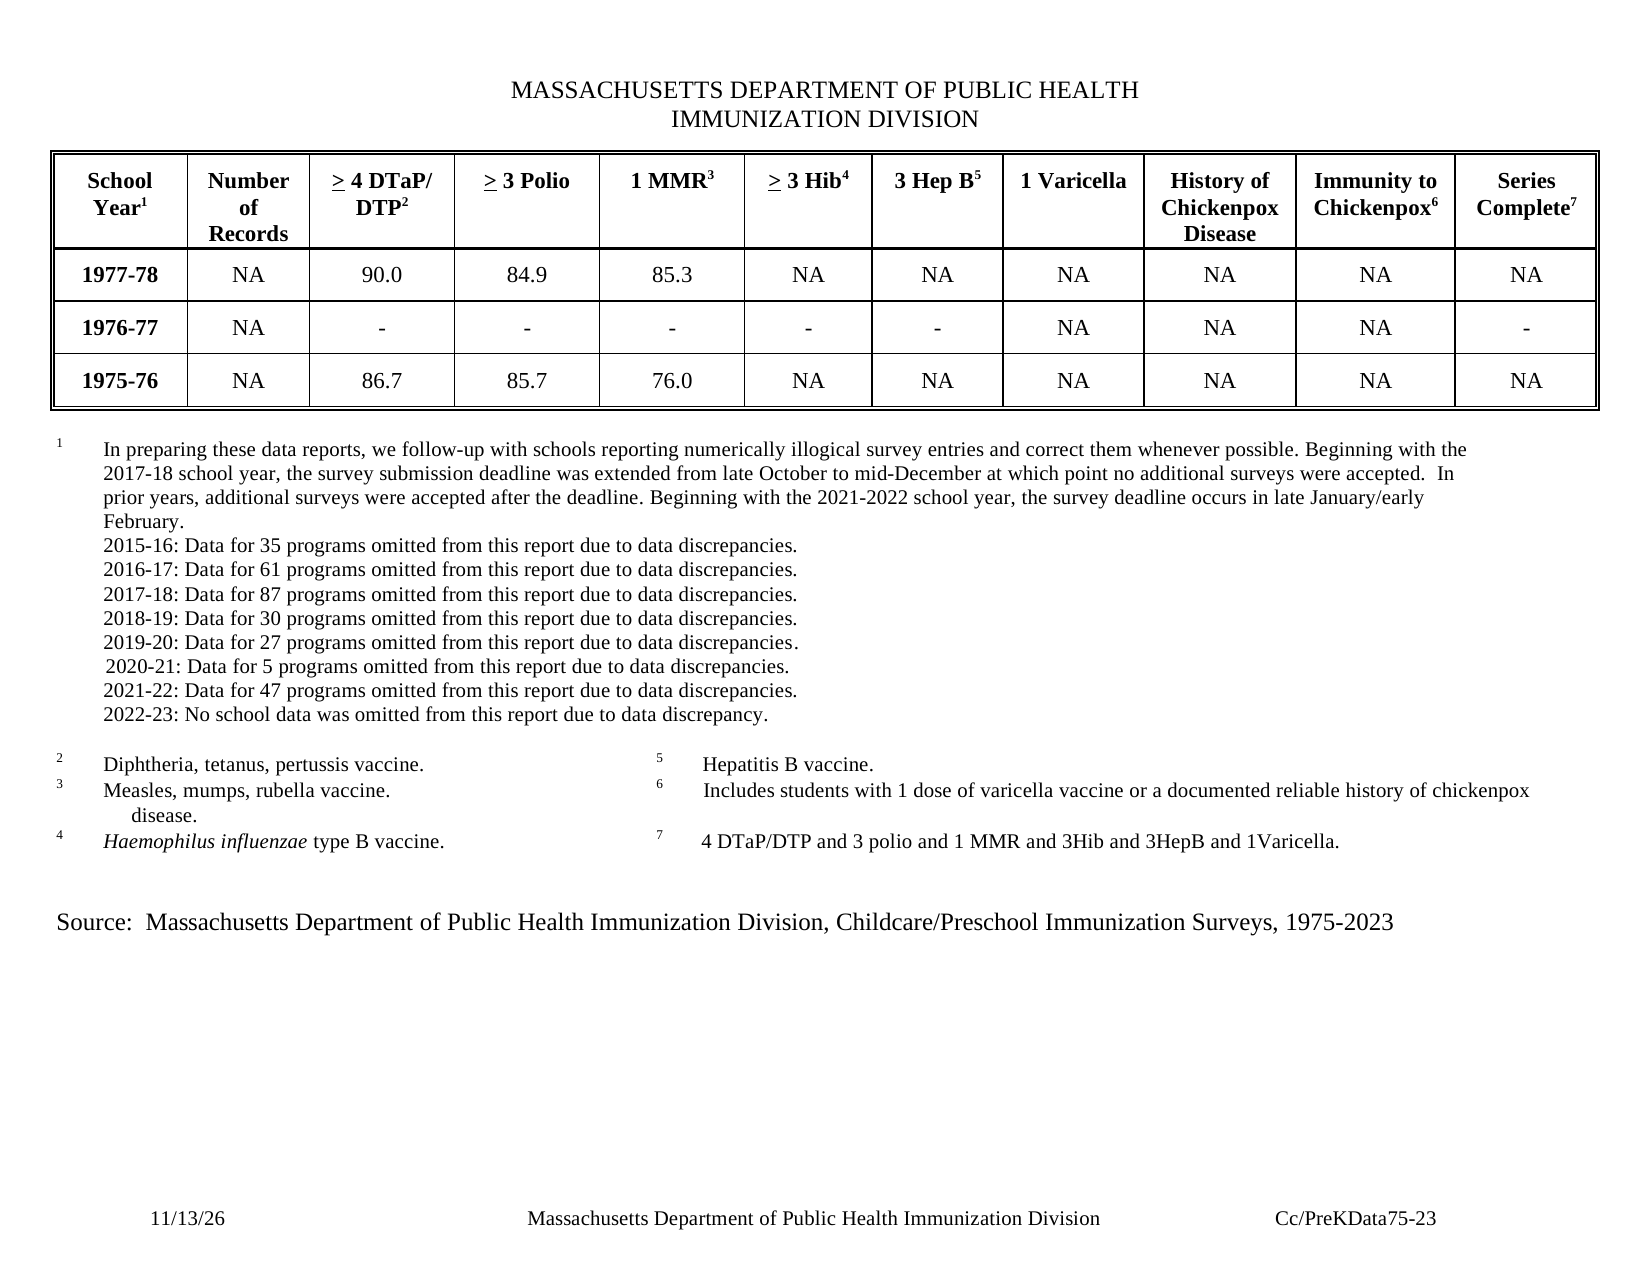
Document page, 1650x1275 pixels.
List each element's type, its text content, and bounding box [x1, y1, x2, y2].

table_cell 84.9 [455, 250, 599, 300]
table_cell NA [873, 354, 1002, 406]
table_header 1 MMR3 [600, 155, 744, 247]
text 2018-19: Data for 30 programs omitted from this report due to data discrepancies. [56, 605, 1500, 629]
table_cell - [600, 302, 744, 353]
table_cell - [873, 302, 1002, 353]
text 2 Diphtheria, tetanus, pertussis vaccine. 5 Hepatitis B vaccine. [56, 750, 1500, 776]
table_header Series Complete7 [1456, 155, 1595, 247]
table_cell - [1456, 302, 1595, 353]
table_cell NA [873, 250, 1002, 300]
table_cell - [310, 302, 454, 353]
table_header Number of Records [188, 155, 309, 247]
table_cell NA [188, 302, 309, 353]
table_cell 86.7 [310, 354, 454, 406]
table_cell NA [1145, 354, 1295, 406]
table_cell 76.0 [600, 354, 744, 406]
table_cell NA [1145, 302, 1295, 353]
text 2022-23: No school data was omitted from this report due to data discrepancy. [56, 702, 1500, 726]
table_cell NA [188, 354, 309, 406]
table_cell NA [1297, 302, 1454, 353]
table_header > 3 Polio [455, 155, 599, 247]
table_header 1 Varicella [1004, 155, 1143, 247]
table_cell 85.7 [455, 354, 599, 406]
table_header Immunity to Chickenpox6 [1297, 155, 1454, 247]
table_header > 4 DTaP/ DTP2 [310, 155, 454, 247]
table_cell NA [1456, 250, 1595, 300]
table_cell - [455, 302, 599, 353]
table_cell 1975-76 [55, 354, 187, 406]
table_cell NA [745, 250, 871, 300]
table_cell 1977-78 [55, 250, 187, 300]
text 3 Measles, mumps, rubella vaccine. 6 Includes students with 1 dose of varicella vaccine or a documented reliable history of chickenpox disease. [56, 776, 1594, 827]
table_cell NA [1004, 354, 1143, 406]
table_cell NA [1456, 354, 1595, 406]
table_header 3 Hep B5 [873, 155, 1002, 247]
text 2019-20: Data for 27 programs omitted from this report due to data discrepancies. [56, 629, 1500, 653]
text 4 Haemophilus influenzae type B vaccine. 7 4 DTaP/DTP and 3 polio and 1 MMR and 3Hib and 3HepB and 1Varicella. [56, 827, 1500, 853]
table_cell - [745, 302, 871, 353]
table_cell NA [745, 354, 871, 406]
text 2021-22: Data for 47 programs omitted from this report due to data discrepancies. [56, 678, 1500, 702]
table_cell NA [1004, 302, 1143, 353]
table_header School Year1 [55, 155, 187, 247]
table_header > 3 Hib4 [745, 155, 871, 247]
table_cell 85.3 [600, 250, 744, 300]
table_cell NA [1004, 250, 1143, 300]
subtitle Source: Massachusetts Department of Public Health Immunization Division, Childcare/Preschool Immunization Surveys, 1975-2023 [56, 907, 1500, 936]
table_cell 1976-77 [55, 302, 187, 353]
table_cell 90.0 [310, 250, 454, 300]
table_cell NA [1297, 250, 1454, 300]
table_cell NA [1145, 250, 1295, 300]
text 2015-16: Data for 35 programs omitted from this report due to data discrepancies. [94, 533, 1500, 557]
table_header History of Chickenpox Disease [1145, 155, 1295, 247]
text 2020-21: Data for 5 programs omitted from this report due to data discrepancies. [56, 653, 1500, 678]
list In preparing these data reports, we follow-up with schools reporting numerically illogical survey entries and correct them whenever possible. Beginning with the 2017-18 school year, the survey submission deadline was extended from late October to mid-December at which point no additional surveys were accepted. In prior years, additional surveys were accepted after the deadline. Beginning with the 2021-2022 school year, the survey deadline occurs in late January/early February. [56, 434, 1500, 533]
table_cell NA [188, 250, 309, 300]
text 2016-17: Data for 61 programs omitted from this report due to data discrepancies. [56, 557, 1500, 581]
table_cell NA [1297, 354, 1454, 406]
text 2017-18: Data for 87 programs omitted from this report due to data discrepancies. [56, 581, 1500, 605]
